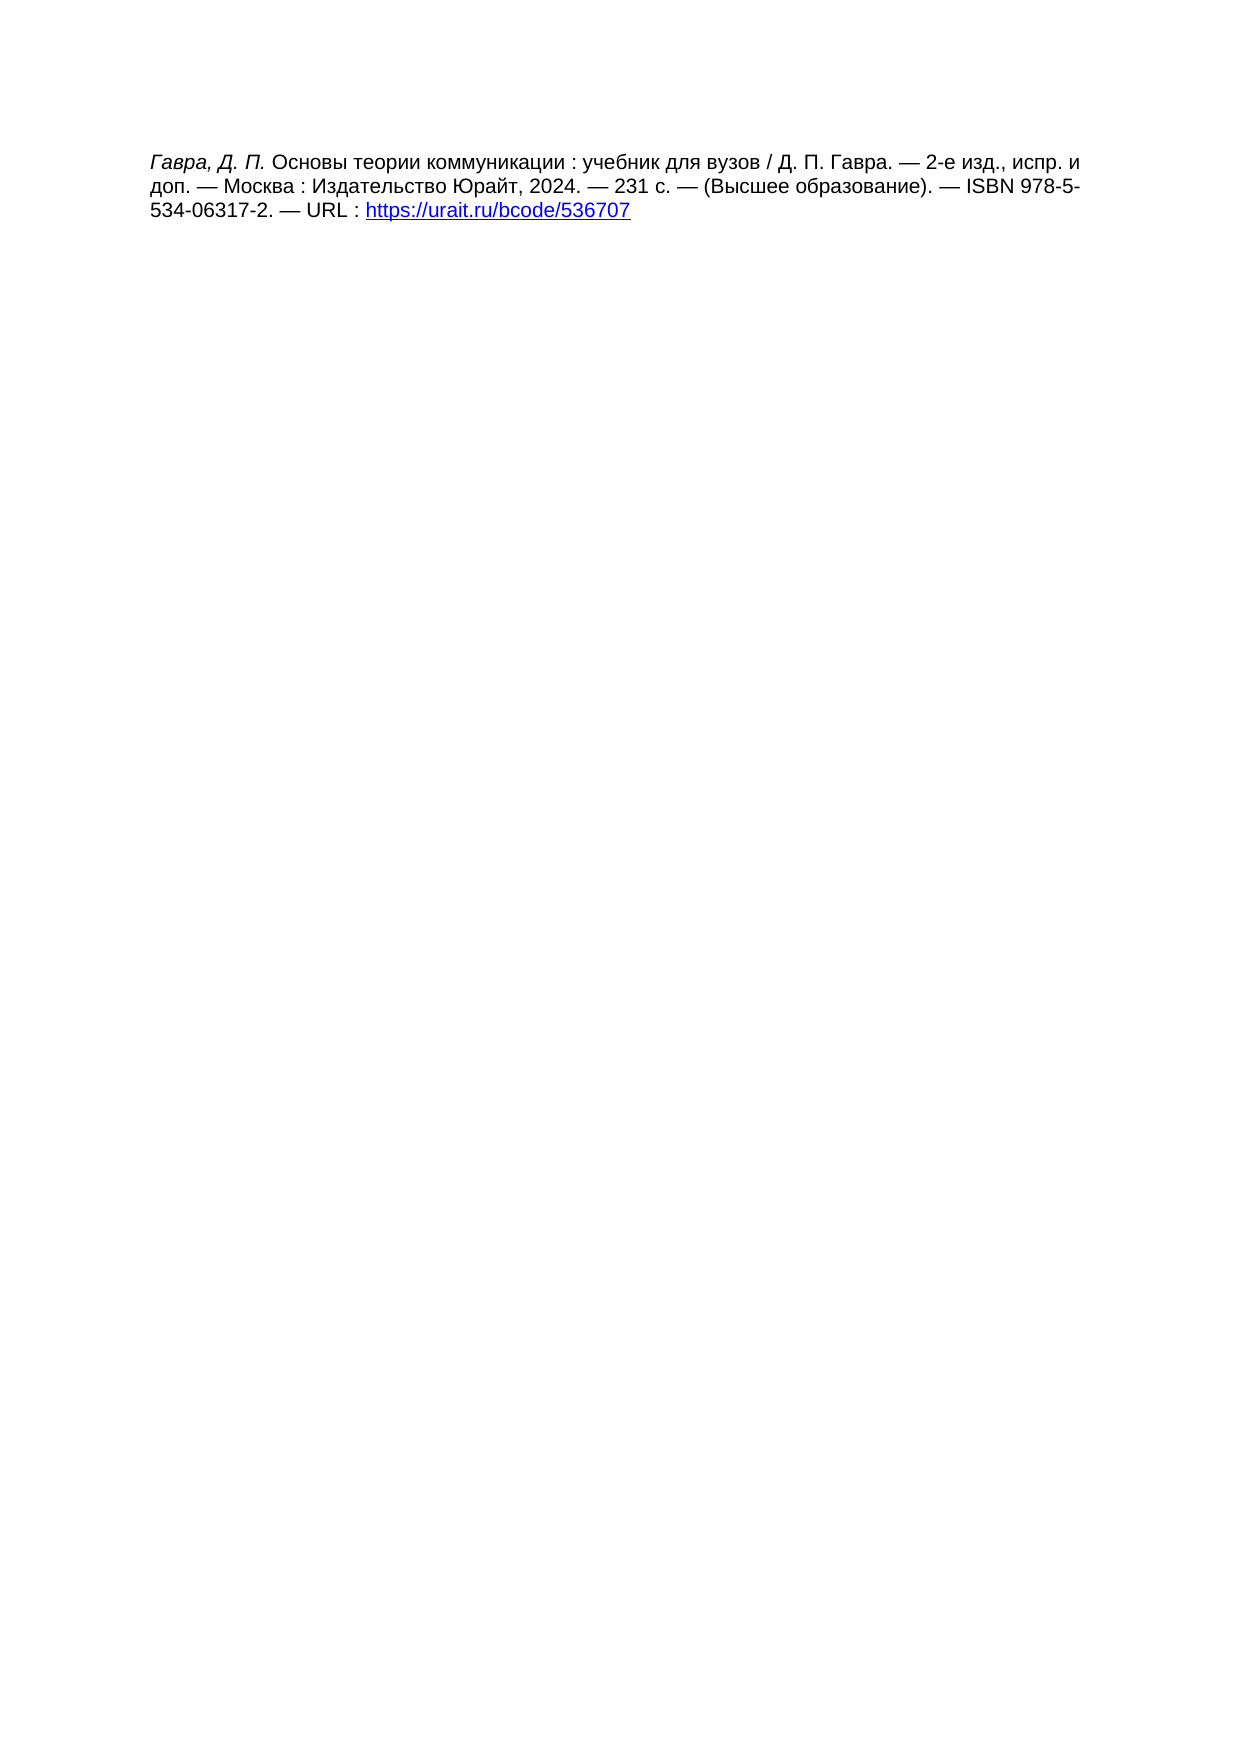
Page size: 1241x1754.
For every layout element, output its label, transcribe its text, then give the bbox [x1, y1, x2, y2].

text Гавра, Д. П. Основы теории коммуникации : учебник для вузов / Д. П. Гавра. — 2-е изд., испр. и доп. — Москва : Издательство Юрайт, 2024. — 231 с. — (Высшее образование). — ISBN 978-5-534-06317-2. — URL : https://urait.ru/bcode/536707 [150, 150, 1090, 222]
